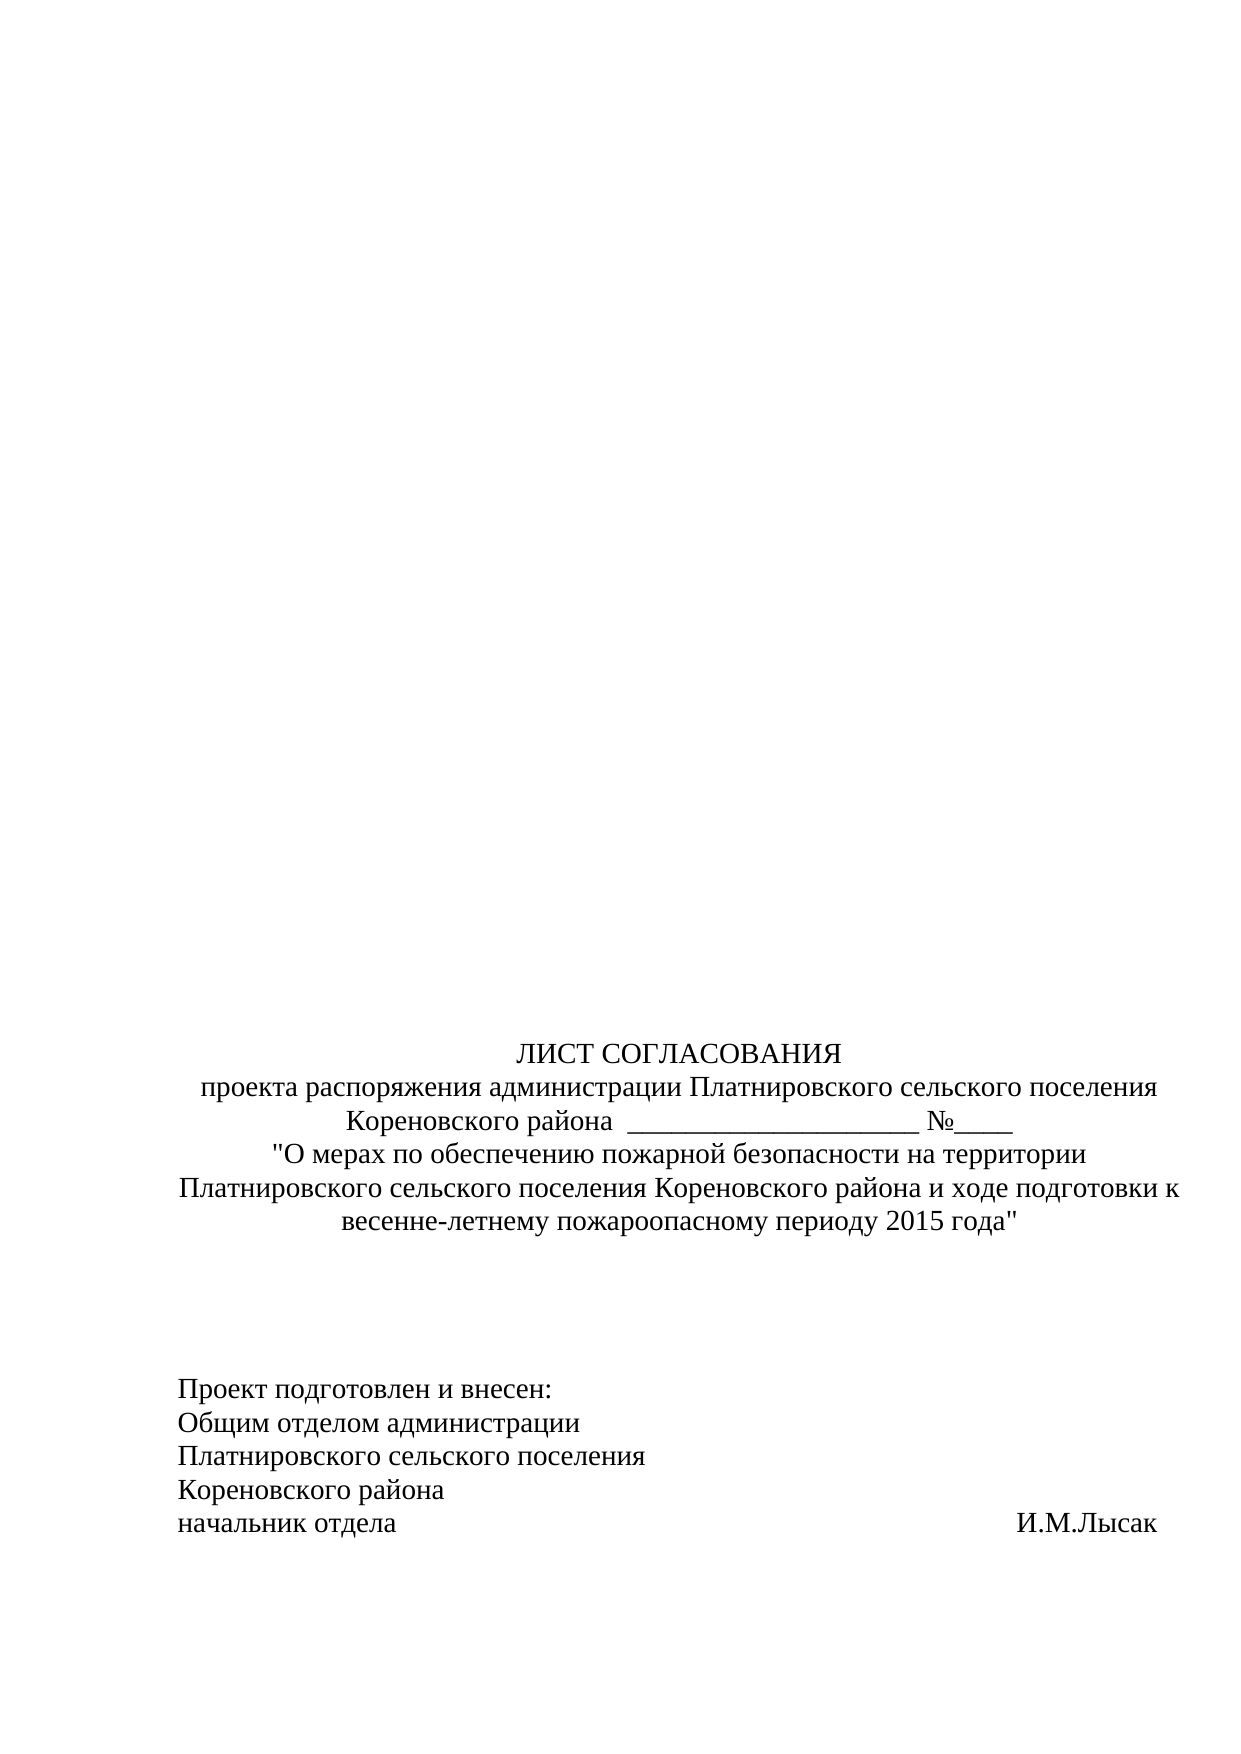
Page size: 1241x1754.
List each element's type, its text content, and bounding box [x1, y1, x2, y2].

text Кореновского района [177, 1472, 1181, 1505]
text Проект подготовлен и внесен: [177, 1371, 1181, 1405]
text ЛИСТ СОГЛАСОВАНИЯ [177, 1036, 1181, 1069]
text проекта распоряжения администрации Платнировского сельского поселения Кореновского района ____________________ №____ [177, 1069, 1181, 1136]
text Платнировского сельского поселения [177, 1438, 1181, 1472]
text начальник отдела И.М.Лысак [177, 1505, 1181, 1539]
text Общим отделом администрации [177, 1405, 1181, 1438]
text "О мерах по обеспечению пожарной безопасности на территории Платнировского сельского поселения Кореновского района и ходе подготовки к весенне-летнему пожароопасному периоду 2015 года" [177, 1136, 1181, 1237]
